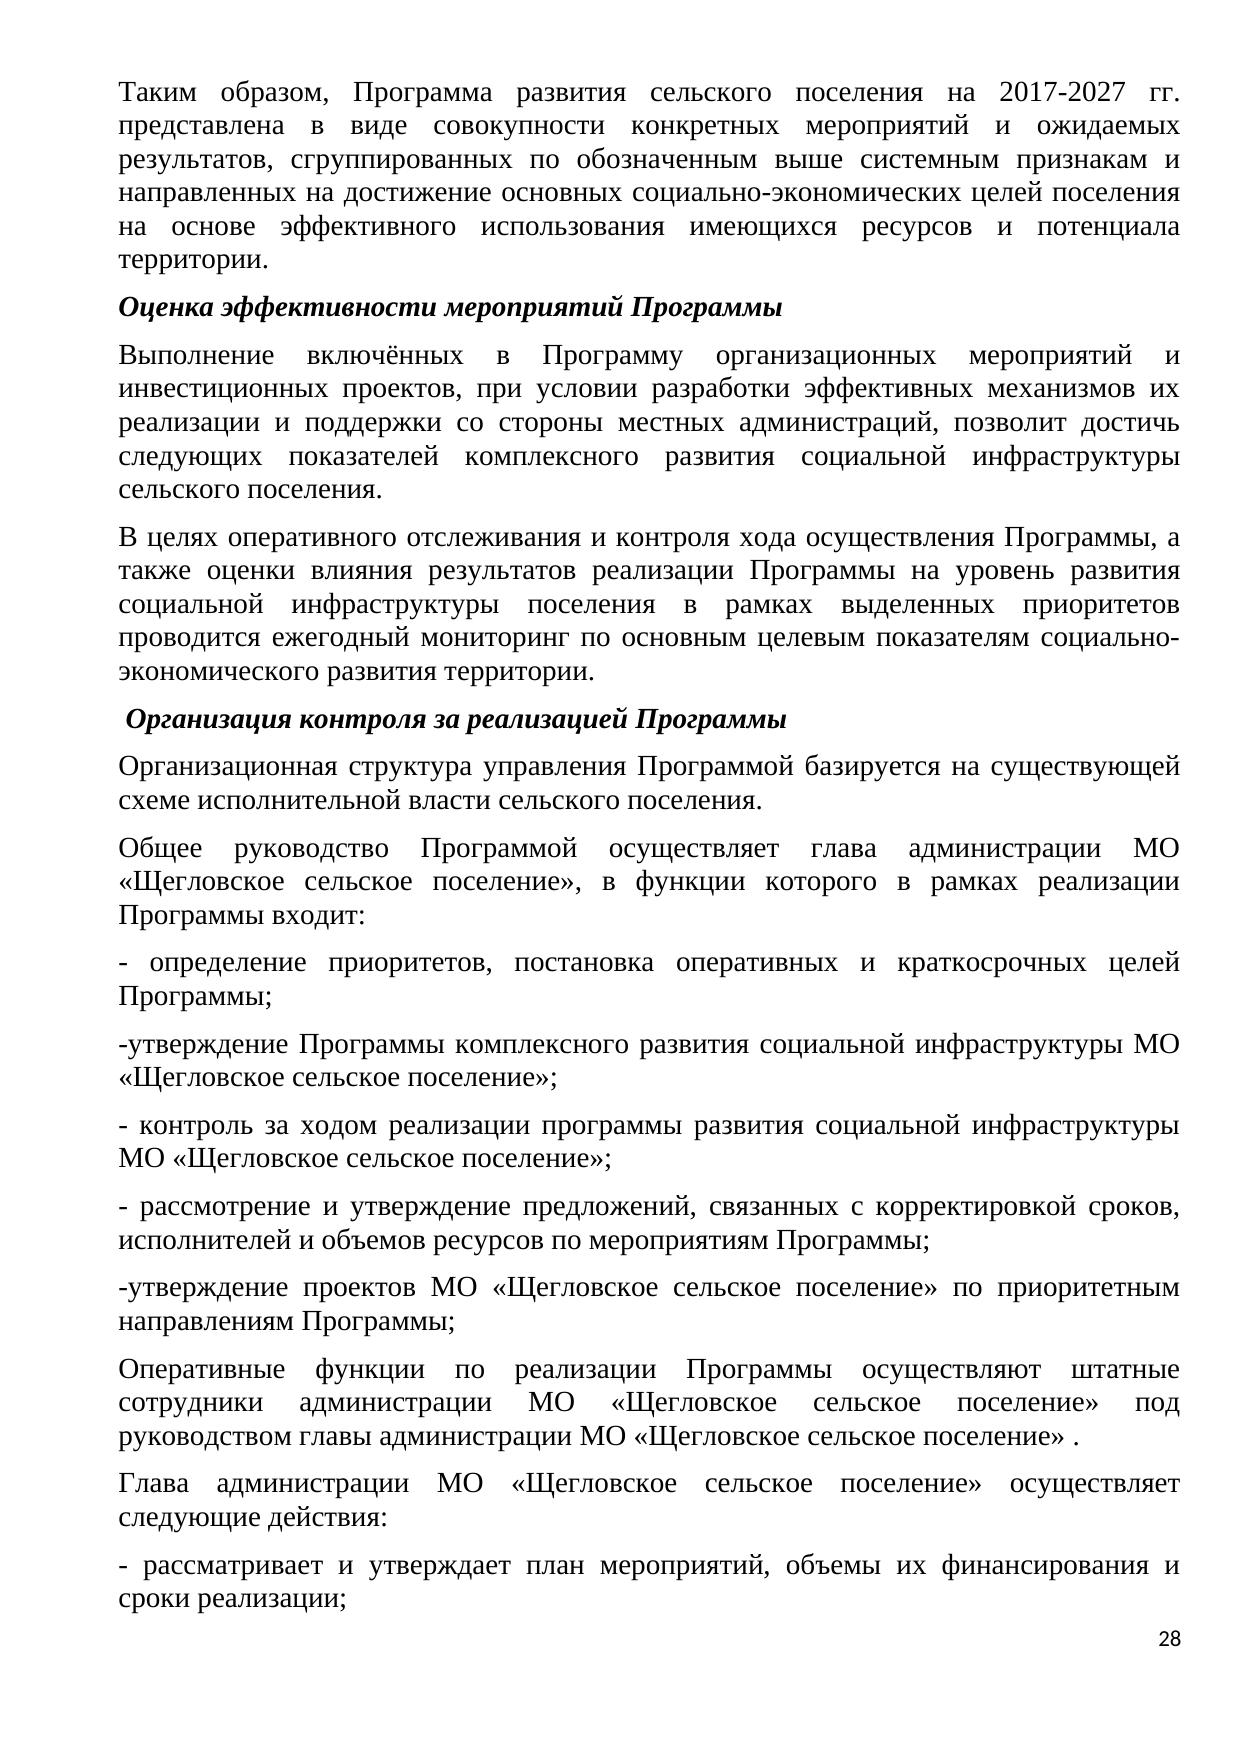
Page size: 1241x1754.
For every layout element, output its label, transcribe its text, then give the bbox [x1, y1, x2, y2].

text - рассматривает и утверждает план мероприятий, объемы их финансирования и сроки реализации; [118, 1547, 1181, 1614]
text - определение приоритетов, постановка оперативных и краткосрочных целей Программы; [118, 944, 1181, 1012]
text Организационная структура управления Программой базируется на существующей схеме исполнительной власти сельского поселения. [118, 748, 1181, 816]
text Выполнение включённых в Программу организационных мероприятий и инвестиционных проектов, при условии разработки эффективных механизмов их реализации и поддержки со стороны местных администраций, позволит достичь следующих показателей комплексного развития социальной инфраструктуры сельского поселения. [118, 337, 1181, 505]
text -утверждение проектов МО «Щегловское сельское поселение» по приоритетным направлениям Программы; [118, 1269, 1181, 1337]
text Оперативные функции по реализации Программы осуществляют штатные сотрудники администрации МО «Щегловское сельское поселение» под руководством главы администрации МО «Щегловское сельское поселение» . [118, 1351, 1181, 1451]
text Общее руководство Программой осуществляет глава администрации МО «Щегловское сельское поселение», в функции которого в рамках реализации Программы входит: [118, 830, 1181, 930]
text В целях оперативного отслеживания и контроля хода осуществления Программы, а также оценки влияния результатов реализации Программы на уровень развития социальной инфраструктуры поселения в рамках выделенных приоритетов проводится ежегодный мониторинг по основным целевым показателям социально-экономического развития территории. [118, 519, 1181, 687]
text -утверждение Программы комплексного развития социальной инфраструктуры МО «Щегловское сельское поселение»; [118, 1026, 1181, 1093]
text Организация контроля за реализацией Программы [118, 701, 1181, 734]
text - контроль за ходом реализации программы развития социальной инфраструктуры МО «Щегловское сельское поселение»; [118, 1107, 1181, 1174]
text - рассмотрение и утверждение предложений, связанных с корректировкой сроков, исполнителей и объемов ресурсов по мероприятиям Программы; [118, 1188, 1181, 1255]
text Глава администрации МО «Щегловское сельское поселение» осуществляет следующие действия: [118, 1466, 1181, 1533]
text Таким образом, Программа развития сельского поселения на 2017-2027 гг. представлена в виде совокупности конкретных мероприятий и ожидаемых результатов, сгруппированных по обозначенным выше системным признакам и направленных на достижение основных социально-экономических целей поселения на основе эффективного использования имеющихся ресурсов и потенциала территории. [118, 74, 1181, 275]
text Оценка эффективности мероприятий Программы [118, 289, 1181, 323]
